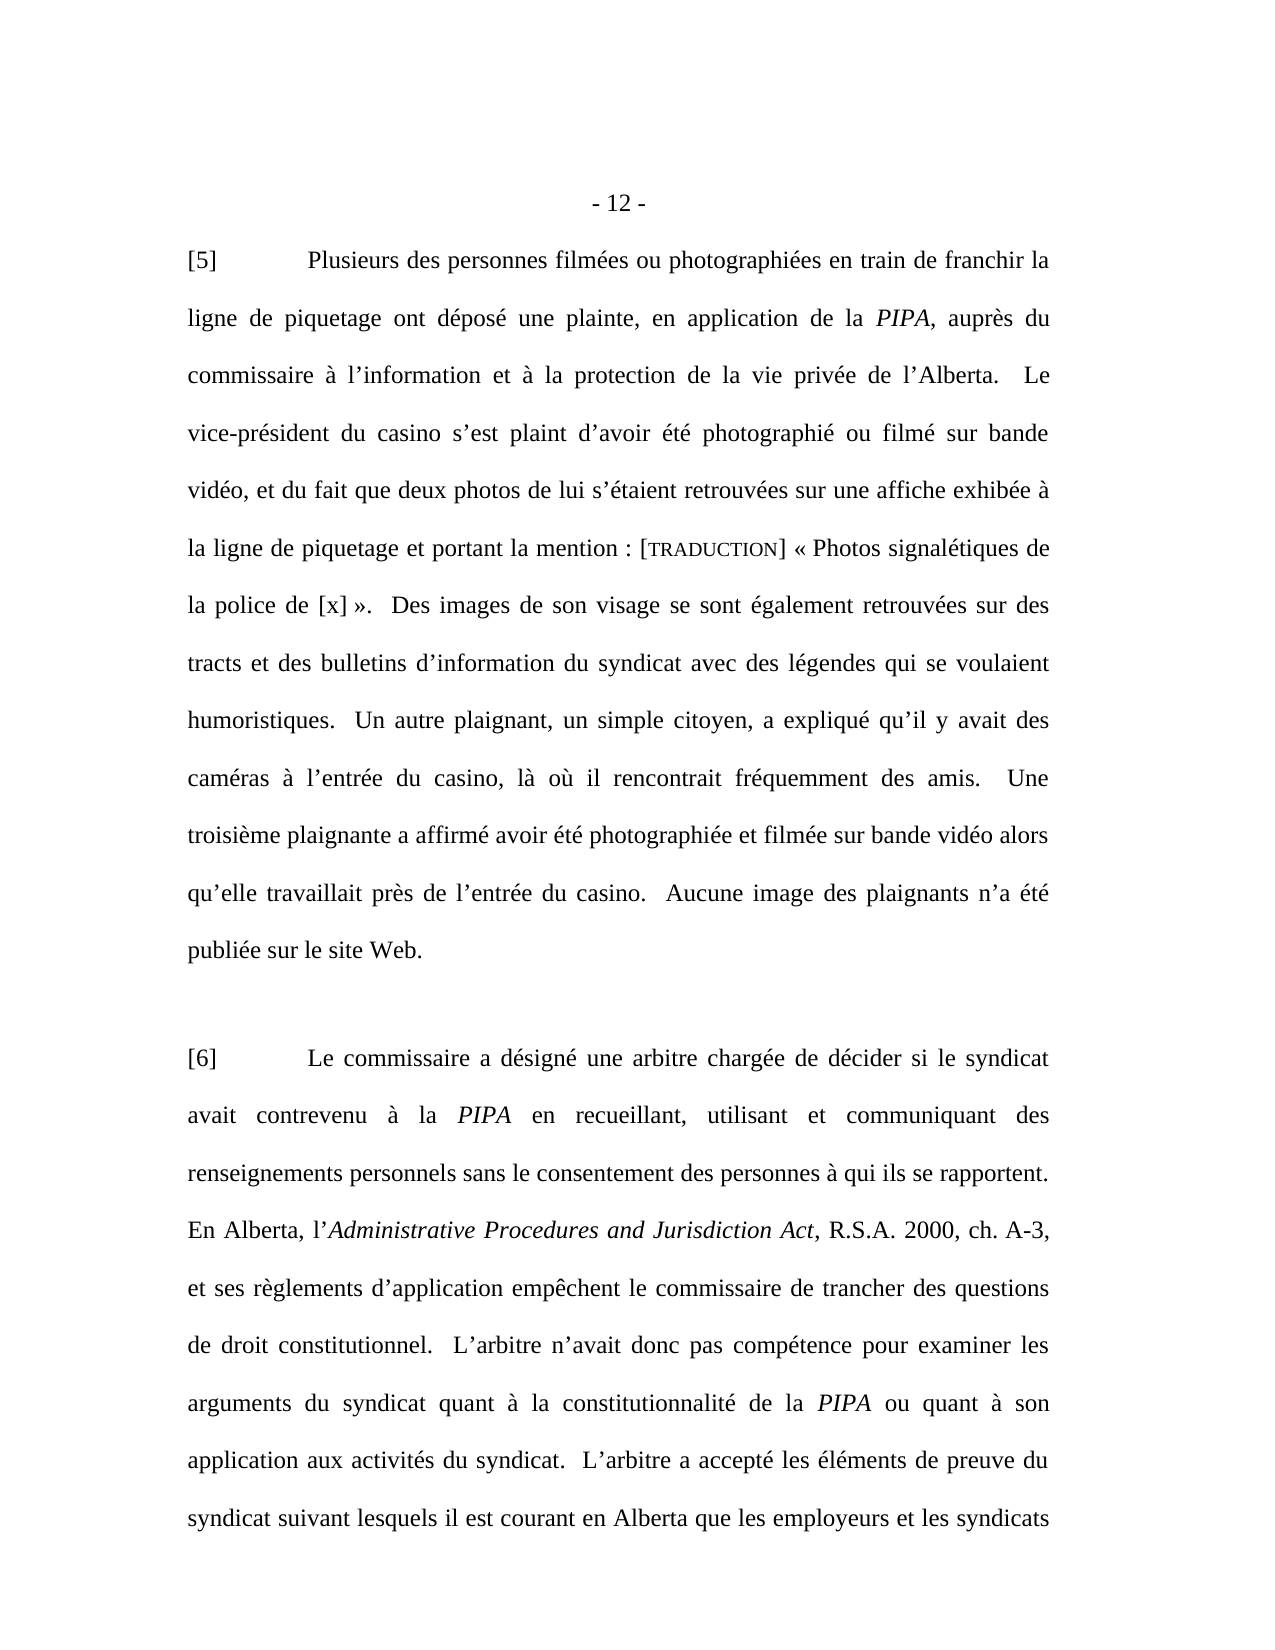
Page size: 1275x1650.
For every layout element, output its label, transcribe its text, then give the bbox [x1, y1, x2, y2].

text Plusieurs des personnes filmées ou photographiées en train de franchir la ligne de piquetage ont déposé une plainte, en application de la PIPA, auprès du commissaire à l’information et à la protection de la vie privée de l’Alberta. Le vice-président du casino s’est plaint d’avoir été photographié ou filmé sur bande vidéo, et du fait que deux photos de lui s’étaient retrouvées sur une affiche exhibée à la ligne de piquetage et portant la mention : [traduction] « Photos signalétiques de la police de [x] ». Des images de son visage se sont également retrouvées sur des tracts et des bulletins d’information du syndicat avec des légendes qui se voulaient humoristiques. Un autre plaignant, un simple citoyen, a expliqué qu’il y avait des caméras à l’entrée du casino, là où il rencontrait fréquemment des amis. Une troisième plaignante a affirmé avoir été photographiée et filmée sur bande vidéo alors qu’elle travaillait près de l’entrée du casino. Aucune image des plaignants n’a été publiée sur le site Web. [187, 245, 1050, 964]
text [187, 1043, 1050, 1531]
